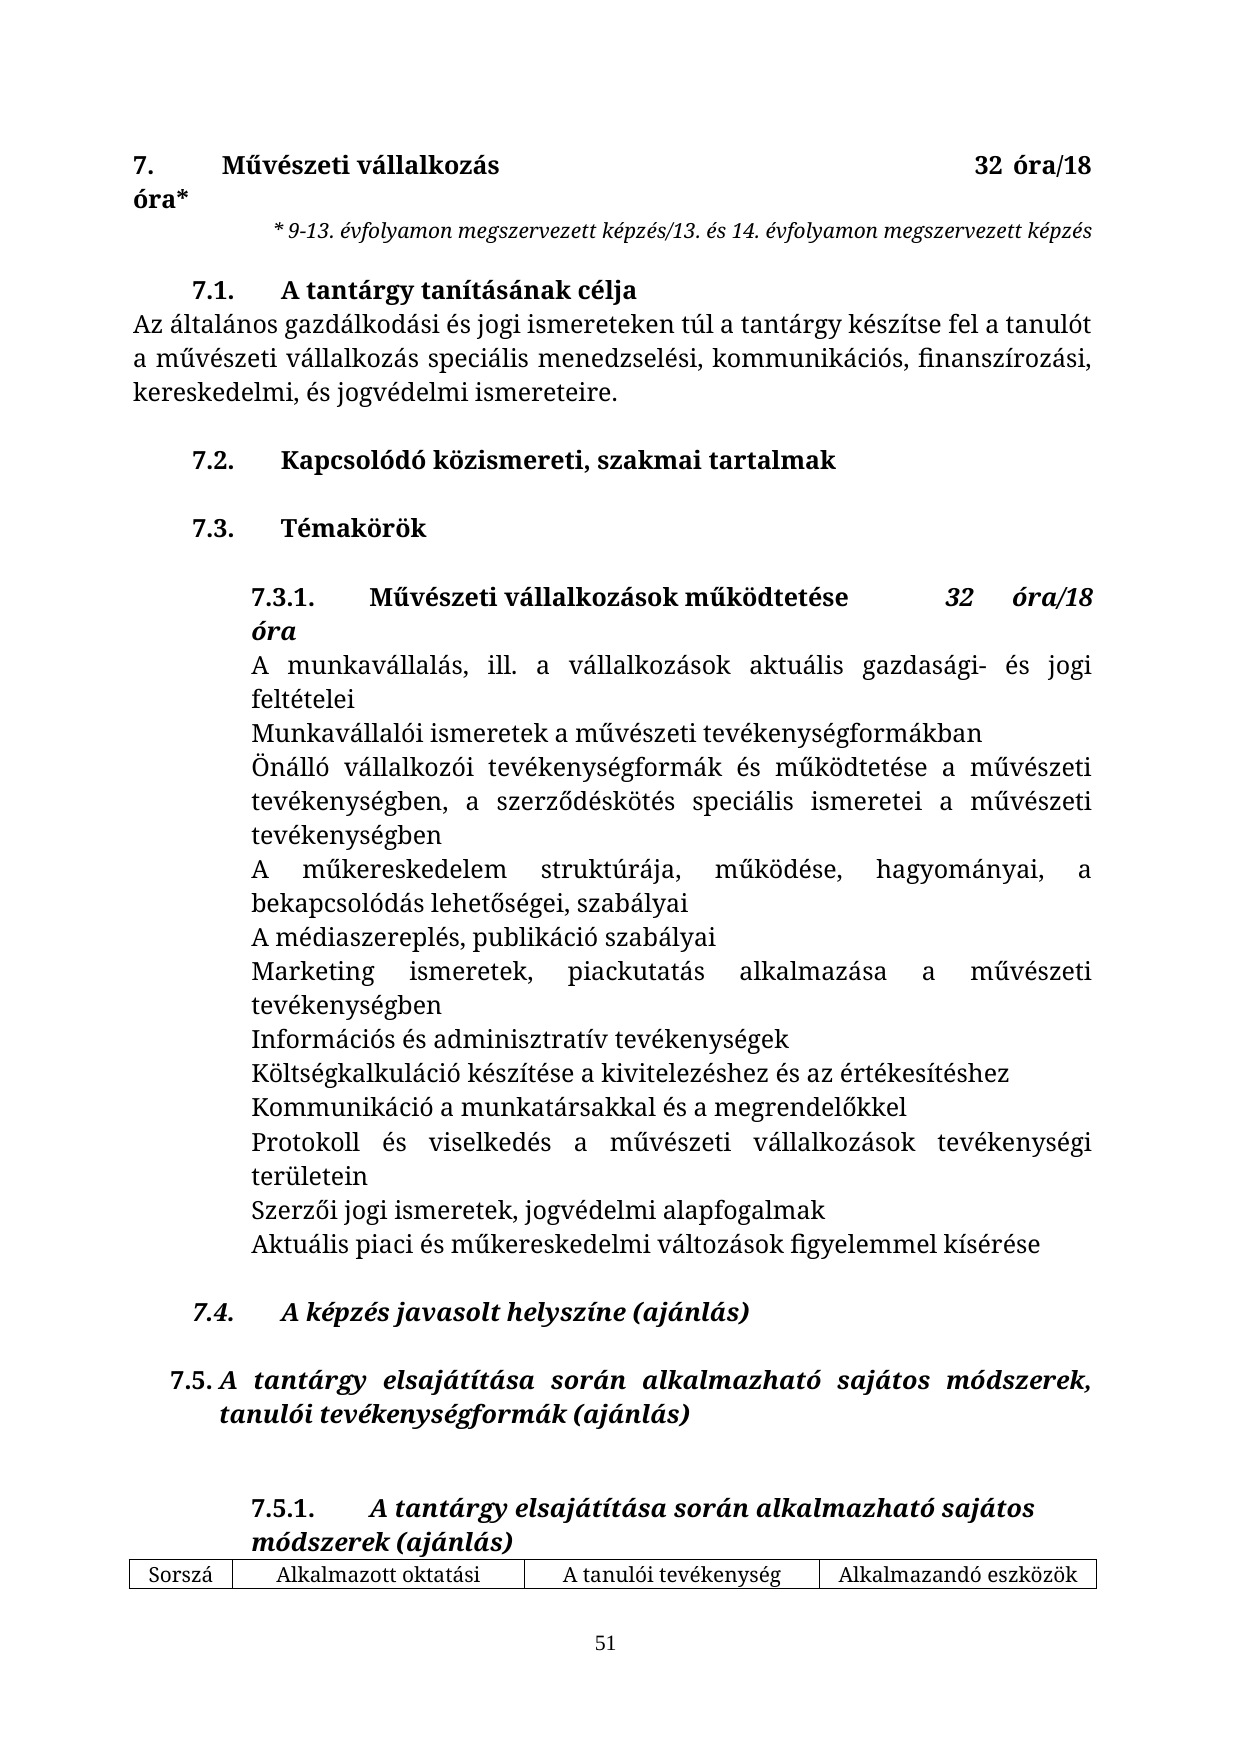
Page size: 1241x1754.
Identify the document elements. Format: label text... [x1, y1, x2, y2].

text Aktuális piaci és műkereskedelmi változások figyelemmel kísérése [251, 1226, 1093, 1260]
list Kapcsolódó közismereti, szakmai tartalmak [192, 443, 1093, 477]
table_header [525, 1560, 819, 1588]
text A műkereskedelem struktúrája, működése, hagyományai, a bekapcsolódás lehetőségei, szabályai [251, 852, 1093, 920]
text Marketing ismeretek, piackutatás alkalmazása a művészeti tevékenységben [251, 954, 1093, 1022]
text * 9-13. évfolyamon megszervezett képzés/13. és 14. évfolyamon megszervezett képzés [133, 216, 1093, 244]
text A médiaszereplés, publikáció szabályai [251, 920, 1093, 954]
text Költségkalkuláció készítése a kivitelezéshez és az értékesítéshez [251, 1056, 1093, 1090]
list Művészeti vállalkozások működtetése 32 óra/18 óra [251, 579, 1093, 647]
list A tantárgy elsajátítása során alkalmazható sajátos módszerek (ajánlás) [251, 1491, 1093, 1559]
list A képzés javasolt helyszíne (ajánlás) [192, 1294, 1093, 1328]
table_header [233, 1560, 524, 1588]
text Információs és adminisztratív tevékenységek [251, 1022, 1093, 1056]
text Munkavállalói ismeretek a művészeti tevékenységformákban [251, 715, 1093, 749]
list Témakörök [192, 511, 1093, 545]
text A munkavállalás, ill. a vállalkozások aktuális gazdasági- és jogi feltételei [251, 647, 1093, 715]
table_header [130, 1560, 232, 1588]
text Szerzői jogi ismeretek, jogvédelmi alapfogalmak [251, 1192, 1093, 1226]
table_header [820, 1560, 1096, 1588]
text Önálló vállalkozói tevékenységformák és működtetése a művészeti tevékenységben, a szerződéskötés speciális ismeretei a művészeti tevékenységben [251, 749, 1093, 852]
text Kommunikáció a munkatársakkal és a megrendelőkkel [251, 1090, 1093, 1124]
list A tantárgy elsajátítása során alkalmazható sajátos módszerek, tanulói tevékenységformák (ajánlás) [170, 1363, 1093, 1431]
text 7. Művészeti vállalkozás 32 óra/18 óra* [133, 148, 1093, 216]
text Az általános gazdálkodási és jogi ismereteken túl a tantárgy készítse fel a tanulót a művészeti vállalkozás speciális menedzselési, kommunikációs, finanszírozási, kereskedelmi, és jogvédelmi ismereteire. [133, 307, 1093, 409]
list A tantárgy tanításának célja [192, 273, 1093, 307]
text Protokoll és viselkedés a művészeti vállalkozások tevékenységi területein [251, 1124, 1093, 1192]
